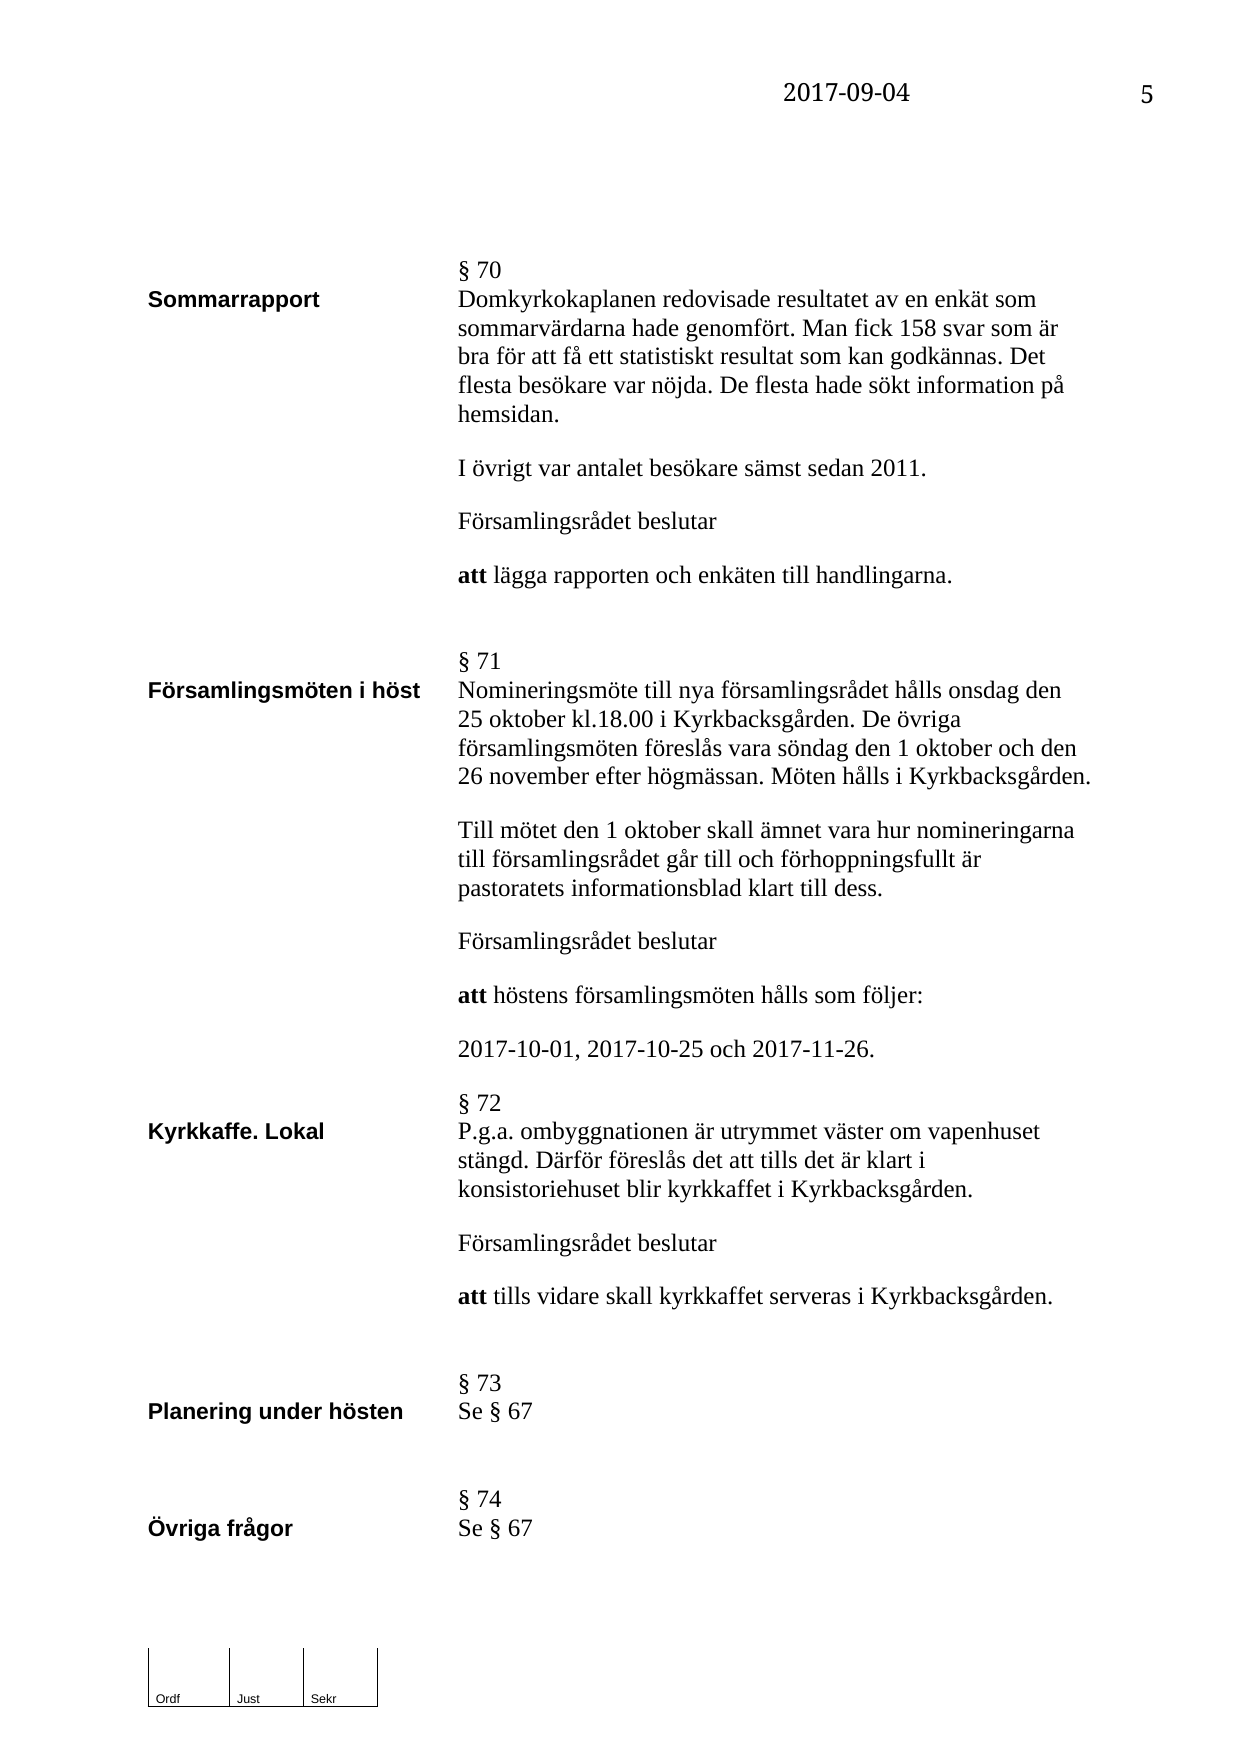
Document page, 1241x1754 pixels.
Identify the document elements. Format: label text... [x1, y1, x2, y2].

text I övrigt var antalet besökare sämst sedan 2011. [148, 453, 1093, 481]
text Övriga frågor Se § 67 [148, 1513, 1093, 1542]
text att lägga rapporten och enkäten till handlingarna. [148, 560, 1093, 589]
text Sommarrapport Domkyrkokaplanen redovisade resultatet av en enkät som sommarvärdarna hade genomfört. Man fick 158 svar som är bra för att få ett statistiskt resultat som kan godkännas. Det flesta besökare var nöjda. De flesta hade sökt information på hemsidan. [148, 284, 1093, 428]
subtitle § 70 [148, 255, 1093, 284]
text 2017-10-01, 2017-10-25 och 2017-11-26. [148, 1034, 1093, 1063]
text Församlingsrådet beslutar [148, 1228, 1093, 1256]
text Församlingsrådet beslutar [148, 506, 1093, 535]
subtitle § 74 [148, 1484, 1093, 1513]
text § 73 [148, 1368, 1093, 1396]
subtitle § 72 [148, 1088, 1093, 1116]
subtitle § 71 [148, 646, 1093, 675]
text Kyrkkaffe. Lokal P.g.a. ombyggnationen är utrymmet väster om vapenhuset stängd. Därför föreslås det att tills det är klart i konsistoriehuset blir kyrkkaffet i Kyrkbacksgården. [148, 1116, 1093, 1203]
text att tills vidare skall kyrkkaffet serveras i Kyrkbacksgården. [148, 1281, 1093, 1310]
text Planering under hösten Se § 67 [148, 1396, 1093, 1425]
text Församlingsrådet beslutar [148, 926, 1093, 955]
text Församlingsmöten i höst Nomineringsmöte till nya församlingsrådet hålls onsdag den 25 oktober kl.18.00 i Kyrkbacksgården. De övriga församlingsmöten föreslås vara söndag den 1 oktober och den 26 november efter högmässan. Möten hålls i Kyrkbacksgården. [148, 675, 1093, 790]
text att höstens församlingsmöten hålls som följer: [148, 980, 1093, 1009]
text Till mötet den 1 oktober skall ämnet vara hur nomineringarna till församlingsrådet går till och förhoppningsfullt är pastoratets informationsblad klart till dess. [148, 815, 1093, 901]
